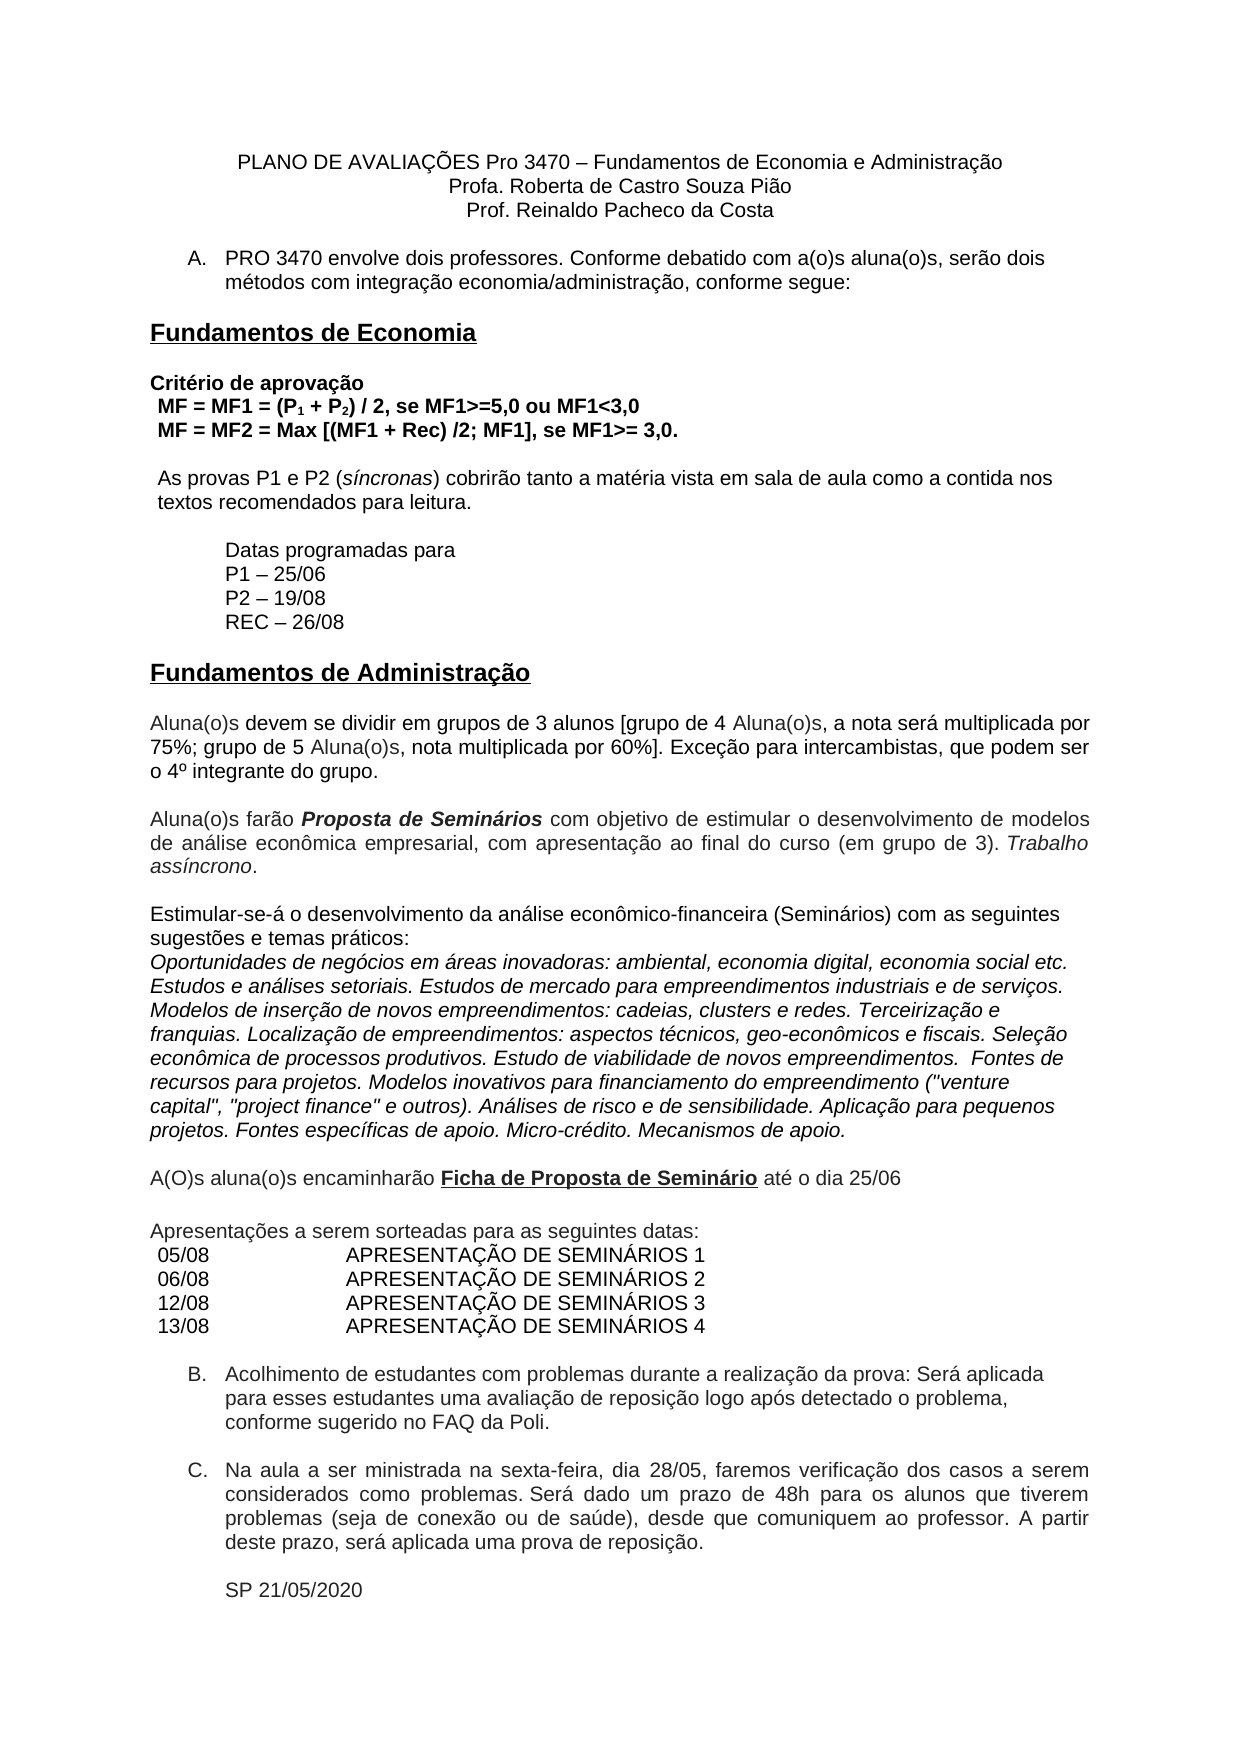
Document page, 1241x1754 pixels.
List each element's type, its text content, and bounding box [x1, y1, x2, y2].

text Critério de aprovação [150, 370, 1090, 394]
list Acolhimento de estudantes com problemas durante a realização da prova: Será aplicada para esses estudantes uma avaliação de reposição logo após detectado o problema, conforme sugerido no FAQ da Poli. [187, 1362, 1047, 1434]
list P1 – 25/06 [225, 562, 1090, 586]
list Na aula a ser ministrada na sexta-feira, dia 28/05, faremos verificação dos casos a serem considerados como problemas. Será dado um prazo de 48h para os alunos que tiverem problemas (seja de conexão ou de saúde), desde que comuniquem ao professor. A partir deste prazo, será aplicada uma prova de reposição. [187, 1458, 1090, 1554]
list P2 – 19/08 [225, 586, 1090, 610]
text 05/08 APRESENTAÇÃO DE SEMINÁRIOS 1 [157, 1242, 1090, 1266]
text Aluna(o)s farão Proposta de Seminários com objetivo de estimular o desenvolvimento de modelos de análise econômica empresarial, com apresentação ao final do curso (em grupo de 3). Trabalho assíncrono. [150, 806, 1090, 878]
text PLANO DE AVALIAÇÕES Pro 3470 – Fundamentos de Economia e Administração [150, 150, 1090, 174]
text Estimular-se-á o desenvolvimento da análise econômico-financeira (Seminários) com as seguintes sugestões e temas práticos: [150, 902, 1090, 950]
text MF = MF1 = (P1 + P2) / 2, se MF1>=5,0 ou MF1<3,0 [157, 394, 1090, 418]
list REC – 26/08 [225, 610, 1090, 634]
text 06/08 APRESENTAÇÃO DE SEMINÁRIOS 2 [157, 1266, 1090, 1290]
list SP 21/05/2020 [225, 1578, 1090, 1602]
text 12/08 APRESENTAÇÃO DE SEMINÁRIOS 3 [157, 1290, 1090, 1314]
text MF = MF2 = Max [(MF1 + Rec) /2; MF1], se MF1>= 3,0. [157, 418, 1090, 442]
text Profa. Roberta de Castro Souza Pião [150, 174, 1090, 198]
text Aluna(o)s devem se dividir em grupos de 3 alunos [grupo de 4 Aluna(o)s, a nota será multiplicada por 75%; grupo de 5 Aluna(o)s, nota multiplicada por 60%]. Exceção para intercambistas, que podem ser o 4º integrante do grupo. [150, 711, 1090, 782]
list PRO 3470 envolve dois professores. Conforme debatido com a(o)s aluna(o)s, serão dois métodos com integração economia/administração, conforme segue: [187, 246, 1090, 294]
text Apresentações a serem sorteadas para as seguintes datas: [150, 1218, 1068, 1242]
text 13/08 APRESENTAÇÃO DE SEMINÁRIOS 4 [157, 1314, 1090, 1338]
text Prof. Reinaldo Pacheco da Costa [150, 198, 1090, 222]
text As provas P1 e P2 (síncronas) cobrirão tanto a matéria vista em sala de aula como a contida nos textos recomendados para leitura. [157, 466, 1090, 514]
text Fundamentos de Administração [150, 658, 1090, 687]
list Datas programadas para [225, 538, 1090, 562]
text Fundamentos de Economia [150, 318, 1090, 346]
text Oportunidades de negócios em áreas inovadoras: ambiental, economia digital, economia social etc. Estudos e análises setoriais. Estudos de mercado para empreendimentos industriais e de serviços. Modelos de inserção de novos empreendimentos: cadeias, clusters e redes. Terceirização e franquias. Localização de empreendimentos: aspectos técnicos, geo-econômicos e fiscais. Seleção econômica de processos produtivos. Estudo de viabilidade de novos empreendimentos. Fontes de recursos para projetos. Modelos inovativos para financiamento do empreendimento ("venture capital", "project finance" e outros). Análises de risco e de sensibilidade. Aplicação para pequenos projetos. Fontes específicas de apoio. Micro-crédito. Mecanismos de apoio. [150, 950, 1090, 1142]
text A(O)s aluna(o)s encaminharão Ficha de Proposta de Seminário até o dia 25/06 [150, 1166, 1068, 1190]
